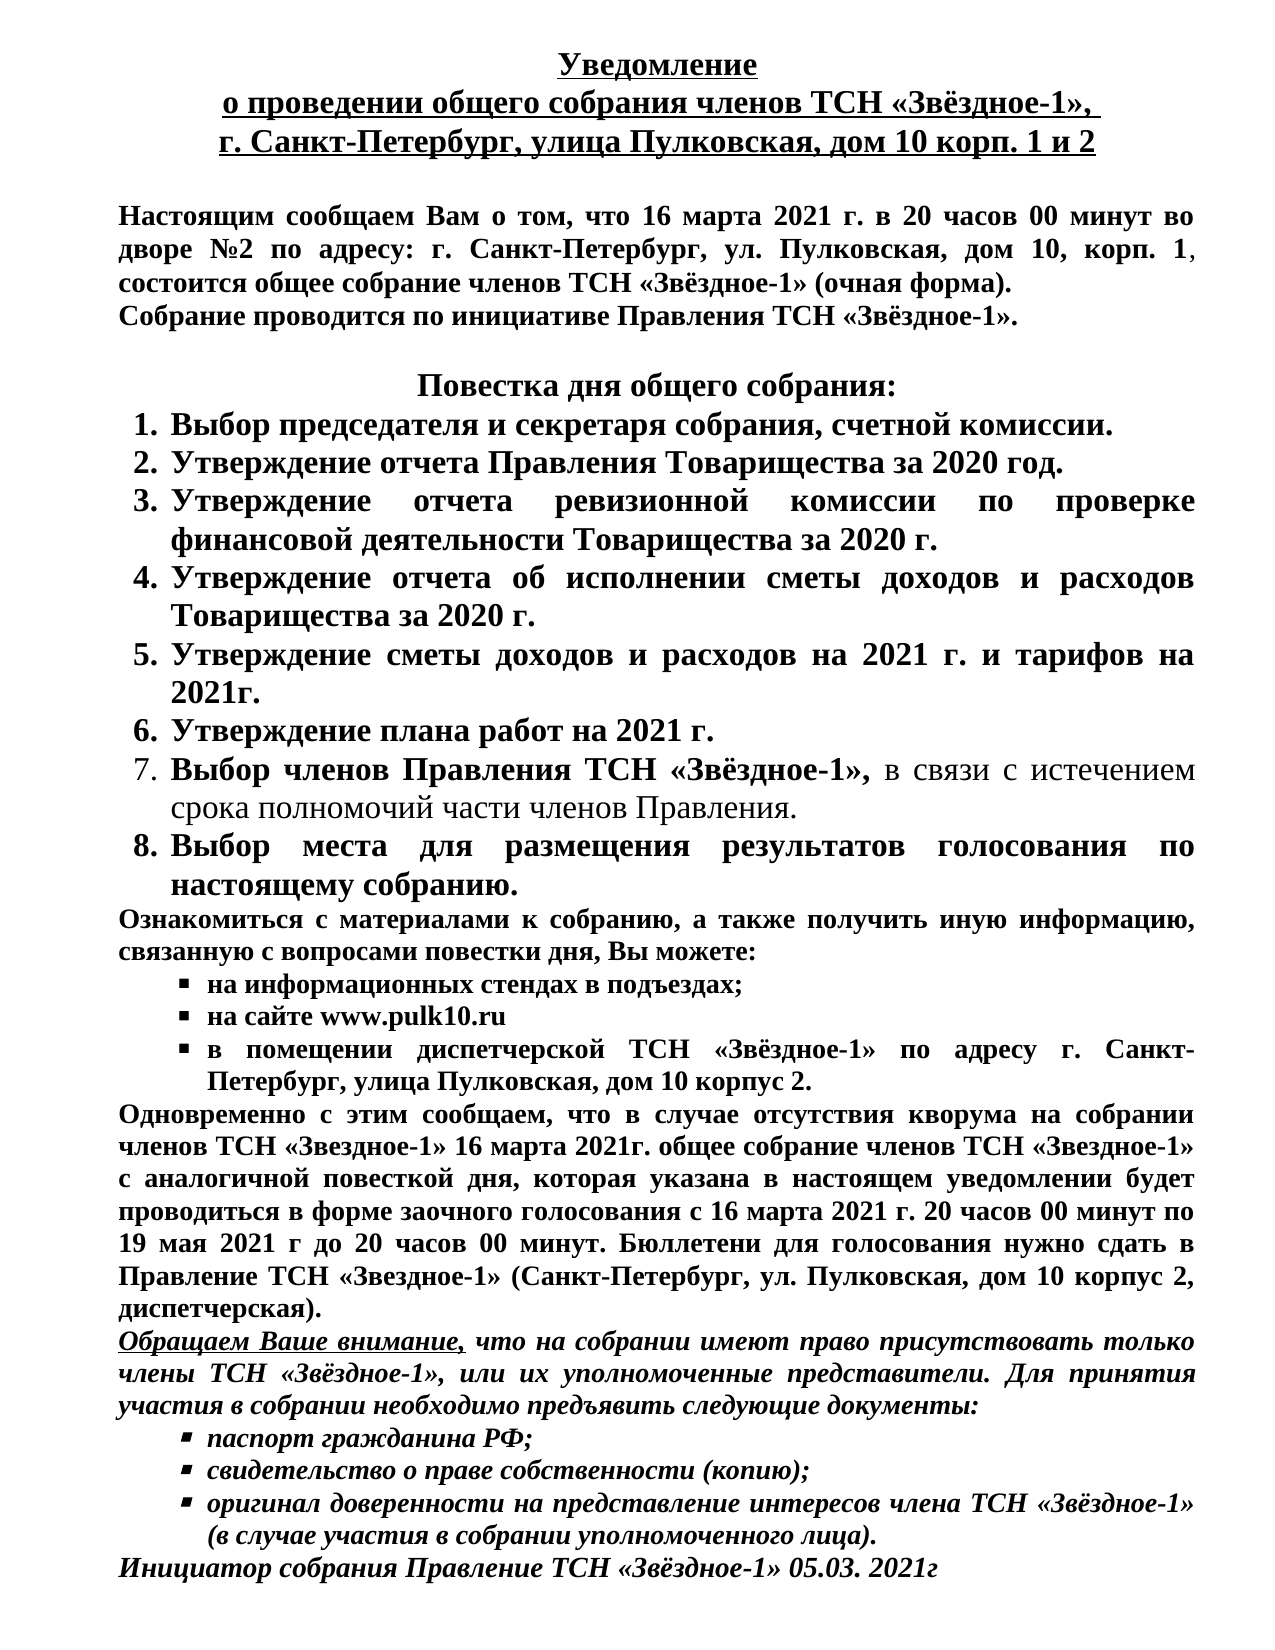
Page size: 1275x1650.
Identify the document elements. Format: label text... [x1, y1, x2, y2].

text Обращаем Ваше внимание, что на собрании имеют право присутствовать только члены ТСН «Звёздное-1», или их уполномоченные представители. Для принятия участия в собрании необходимо предъявить следующие документы: [118, 1323, 1196, 1421]
list на сайте www.pulk10.ru [177, 999, 1196, 1032]
text Уведомление [118, 44, 1196, 83]
list Утверждение отчета Правления Товарищества за 2020 год. [133, 442, 1196, 480]
list оригинал доверенности на представление интересов члена ТСН «Звёздное-1» (в случае участия в собрании уполномоченного лица). [177, 1486, 1196, 1551]
text г. Санкт-Петербург, улица Пулковская, дом 10 корп. 1 и 2 [118, 121, 1196, 159]
list свидетельство о праве собственности (копию); [177, 1453, 1196, 1486]
text о проведении общего собрания членов ТСН «Звёздное-1», [118, 83, 1196, 121]
list в помещении диспетчерской ТСН «Звёздное-1» по адресу г. Санкт-Петербург, улица Пулковская, дом 10 корпус 2. [177, 1032, 1196, 1097]
list Выбор членов Правления ТСН «Звёздное-1», в связи с истечением срока полномочий части членов Правления. [133, 749, 1196, 825]
text Одновременно с этим сообщаем, что в случае отсутствия кворума на собрании членов ТСН «Звездное-1» 16 марта 2021г. общее собрание членов ТСН «Звездное-1» с аналогичной повесткой дня, которая указана в настоящем уведомлении будет проводиться в форме заочного голосования с 16 марта 2021 г. 20 часов 00 минут по 19 мая 2021 г до 20 часов 00 минут. Бюллетени для голосования нужно сдать в Правление ТСН «Звездное-1» (Санкт-Петербург, ул. Пулковская, дом 10 корпус 2, диспетчерская). [118, 1097, 1196, 1323]
list Утверждение отчета об исполнении сметы доходов и расходов Товарищества за 2020 г. [133, 557, 1196, 634]
list Выбор председателя и секретаря собрания, счетной комиссии. [133, 404, 1196, 442]
list Утверждение сметы доходов и расходов на 2021 г. и тарифов на 2021г. [133, 634, 1196, 710]
list Выбор места для размещения результатов голосования по настоящему собранию. [133, 825, 1196, 902]
list Утверждение плана работ на 2021 г. [133, 710, 1196, 749]
list паспорт гражданина РФ; [177, 1421, 1196, 1453]
text Собрание проводится по инициативе Правления ТСН «Звёздное-1». [118, 298, 1196, 332]
text Настоящим сообщаем Вам о том, что 16 марта 2021 г. в 20 часов 00 минут во дворе №2 по адресу: г. Санкт-Петербург, ул. Пулковская, дом 10, корп. 1, состоится общее собрание членов ТСН «Звёздное-1» (очная форма). [118, 198, 1196, 298]
text Ознакомиться с материалами к собранию, а также получить иную информацию, связанную с вопросами повестки дня, Вы можете: [118, 902, 1196, 967]
text Повестка дня общего собрания: [118, 365, 1196, 404]
list на информационных стендах в подъездах; [177, 967, 1196, 999]
text Инициатор собрания Правление ТСН «Звёздное-1» 05.03. 2021г [118, 1551, 1196, 1584]
list Утверждение отчета ревизионной комиссии по проверке финансовой деятельности Товарищества за 2020 г. [133, 480, 1196, 557]
